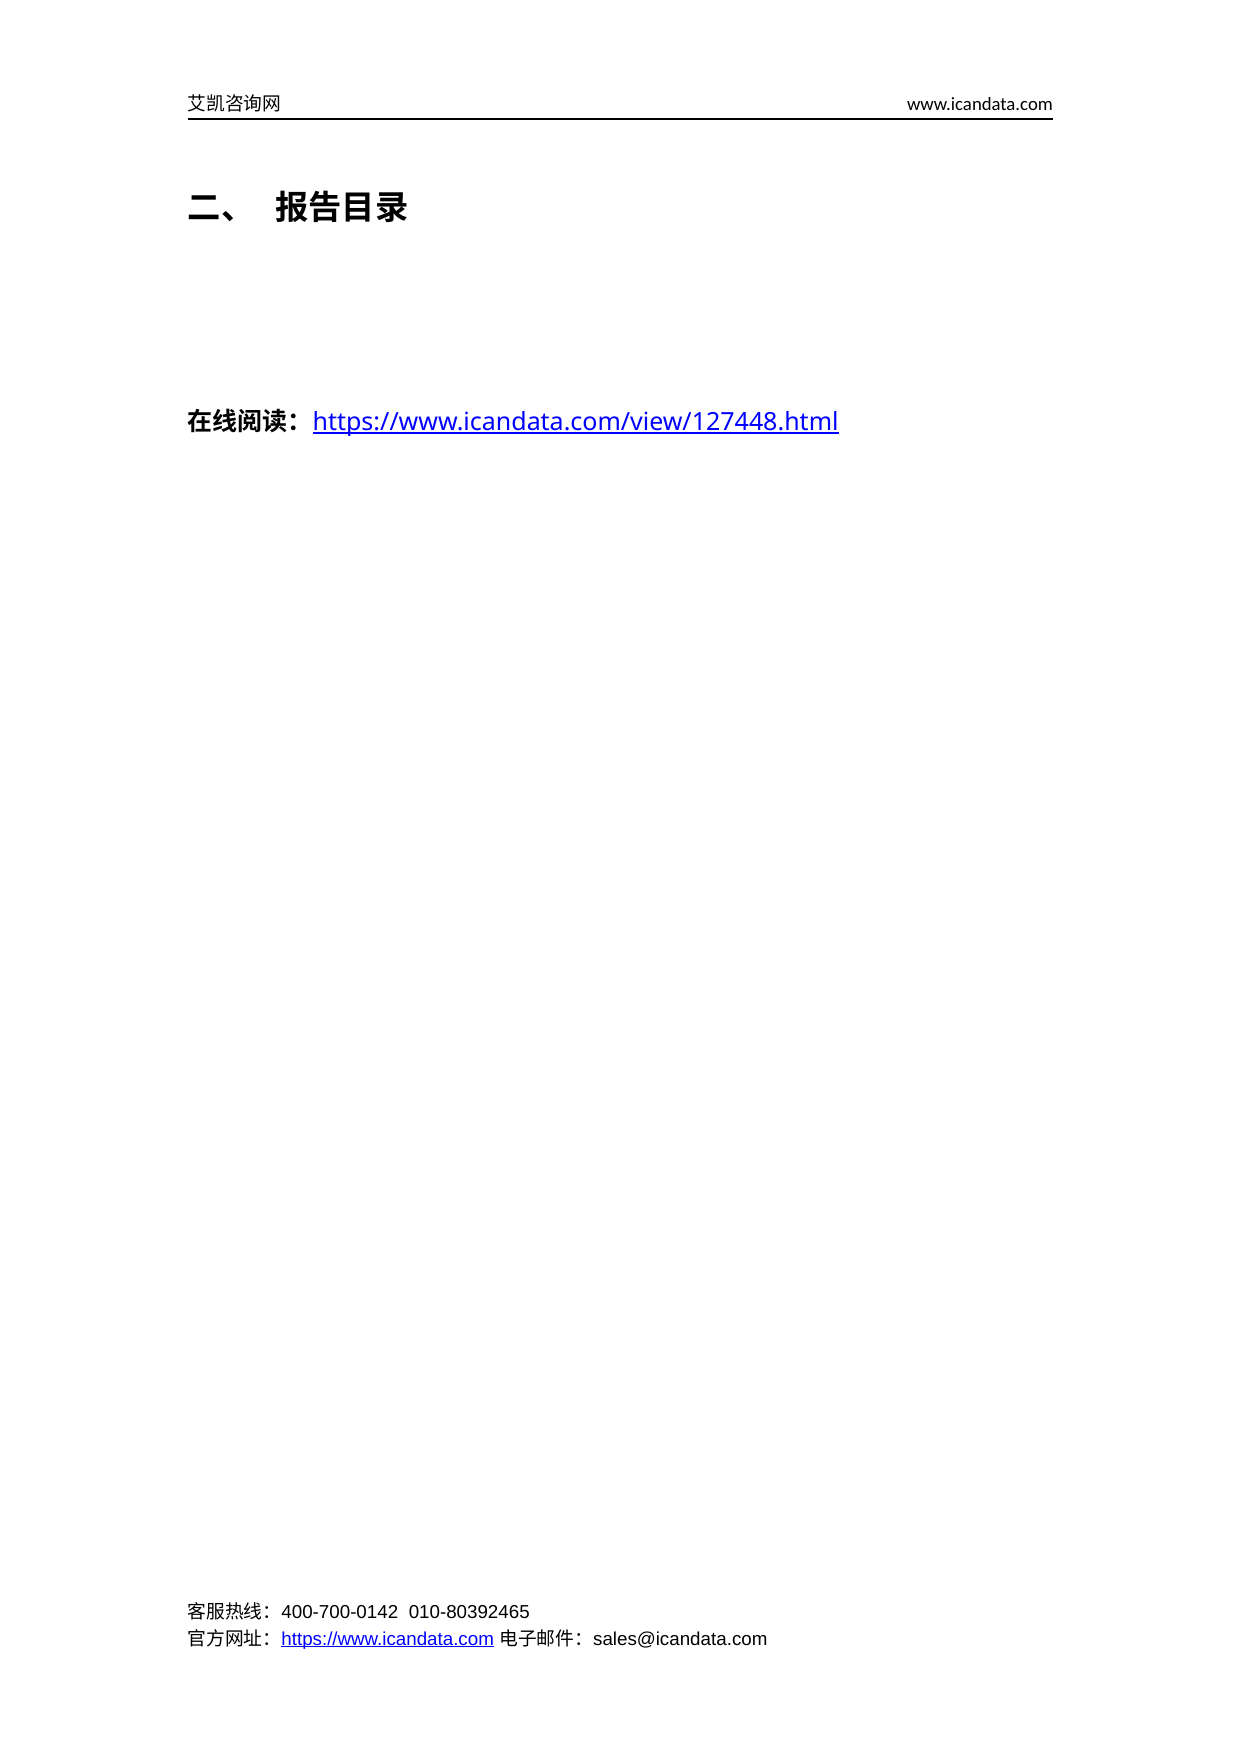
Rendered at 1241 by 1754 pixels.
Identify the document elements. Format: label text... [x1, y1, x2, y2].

text 在线阅读：https://www.icandata.com/view/127448.html [187, 387, 1053, 452]
subtitle 报告目录 [187, 172, 1053, 237]
